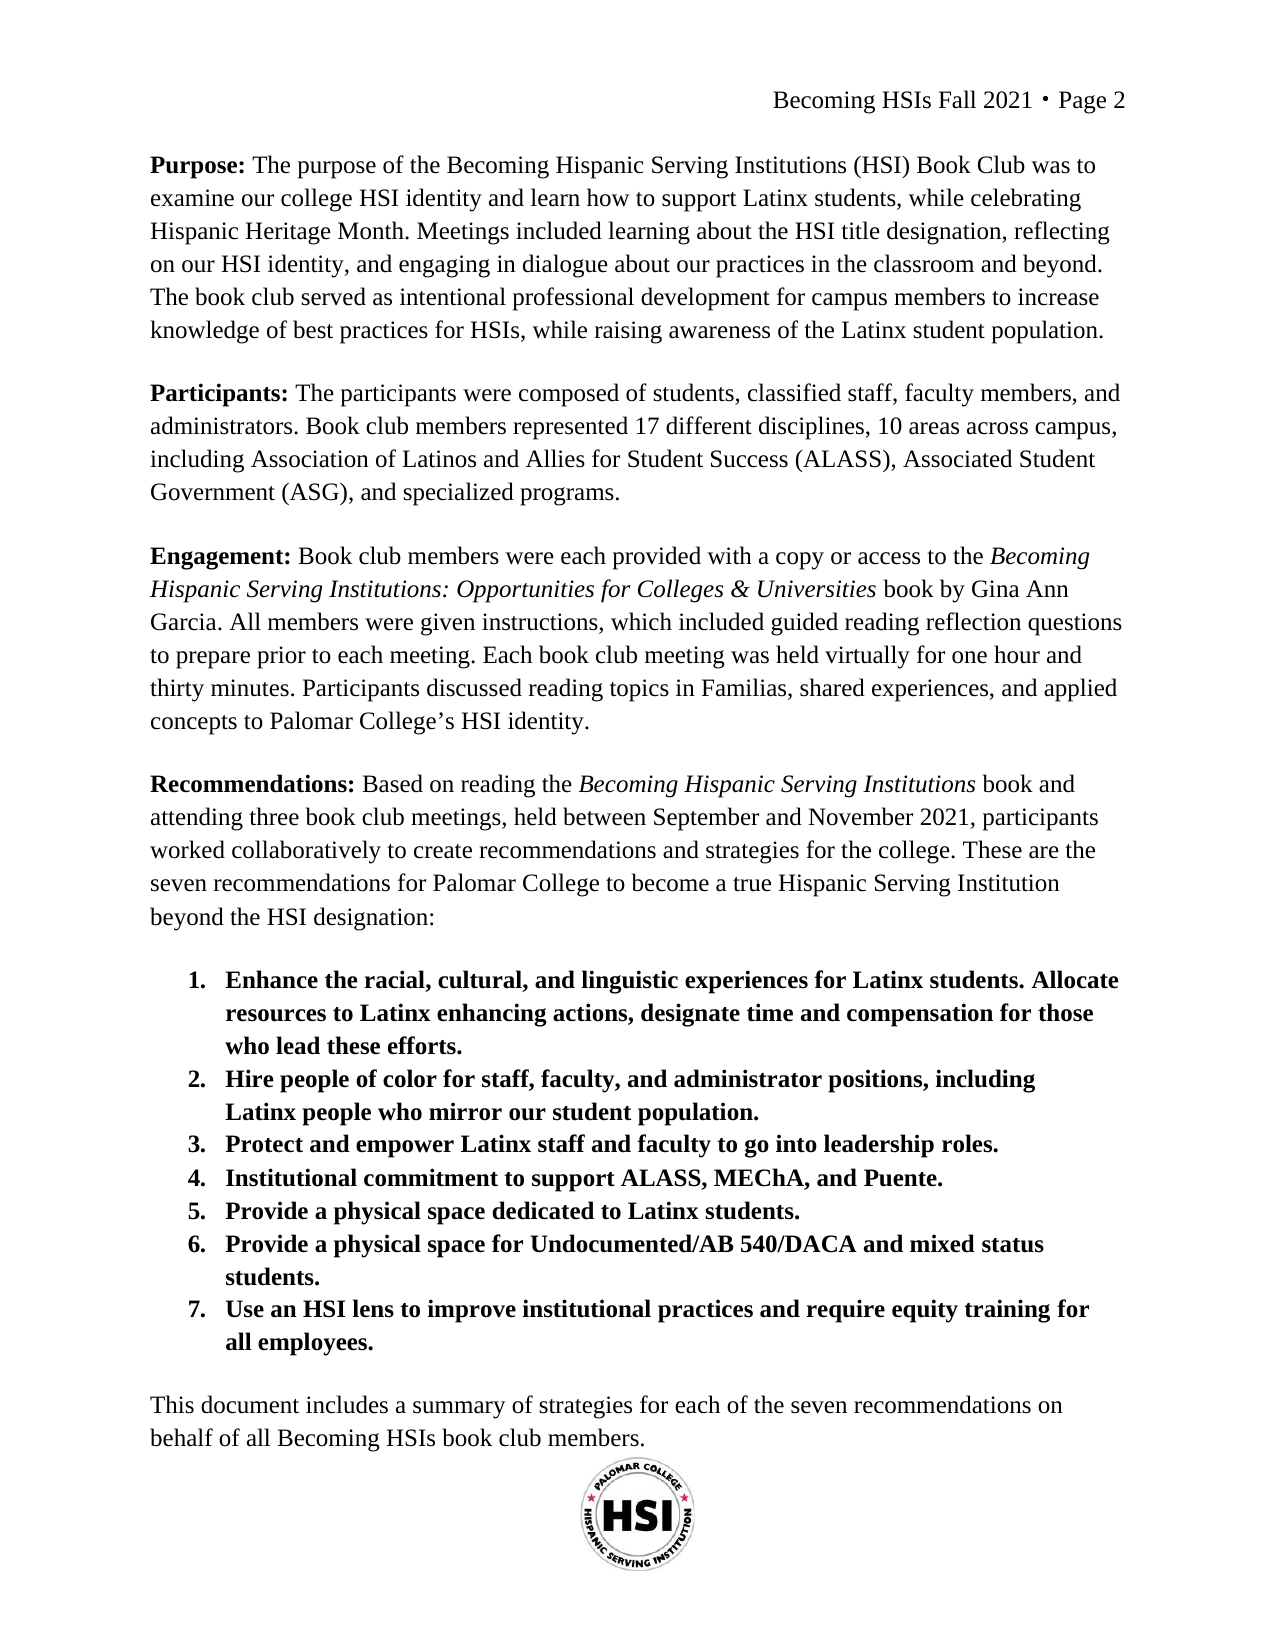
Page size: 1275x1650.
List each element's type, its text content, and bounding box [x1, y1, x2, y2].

text Purpose: The purpose of the Becoming Hispanic Serving Institutions (HSI) Book Club was to examine our college HSI identity and learn how to support Latinx students, while celebrating Hispanic Heritage Month. Meetings included learning about the HSI title designation, reflecting on our HSI identity, and engaging in dialogue about our practices in the classroom and beyond. The book club served as intentional professional development for campus members to increase knowledge of best practices for HSIs, while raising awareness of the Latinx student population. [150, 150, 1132, 344]
text Recommendations: Based on reading the Becoming Hispanic Serving Institutions book and attending three book club meetings, held between September and November 2021, participants worked collaboratively to create recommendations and strategies for the college. These are the seven recommendations for Palomar College to become a true Hispanic Serving Institution beyond the HSI designation: [150, 769, 1132, 930]
list Institutional commitment to support ALASS, MEChA, and Puente. [188, 1163, 1135, 1192]
list Provide a physical space dedicated to Latinx students. [188, 1196, 1135, 1224]
text This document includes a summary of strategies for each of the seven recommendations on behalf of all Becoming HSIs book club members. [150, 1390, 1123, 1452]
text Participants: The participants were composed of students, classified staff, faculty members, and administrators. Book club members represented 17 different disciplines, 10 areas across campus, including Association of Latinos and Allies for Student Success (ALASS), Associated Student Government (ASG), and specialized programs. [150, 378, 1132, 506]
subtitle Enhance the racial, cultural, and linguistic experiences for Latinx students. Allocate resources to Latinx enhancing actions, designate time and compensation for those who lead these efforts. [188, 965, 1119, 1060]
list Use an HSI lens to improve institutional practices and require equity training for all employees. [188, 1294, 1122, 1356]
list Protect and empower Latinx staff and faculty to go into leadership roles. [188, 1130, 1135, 1158]
list Provide a physical space for Undocumented/AB 540/DACA and mixed status students. [188, 1229, 1044, 1290]
text Engagement: Book club members were each provided with a copy or access to the Becoming Hispanic Serving Institutions: Opportunities for Colleges & Universities book by Gina Ann Garcia. All members were given instructions, which included guided reading reflection questions to prepare prior to each meeting. Each book club meeting was held virtually for one hour and thirty minutes. Participants discussed reading topics in Familias, shared experiences, and applied concepts to Palomar College’s HSI identity. [150, 541, 1132, 735]
picture [580, 1457, 695, 1571]
list Hire people of color for staff, faculty, and administrator positions, including Latinx people who mirror our student population. [188, 1064, 1112, 1126]
